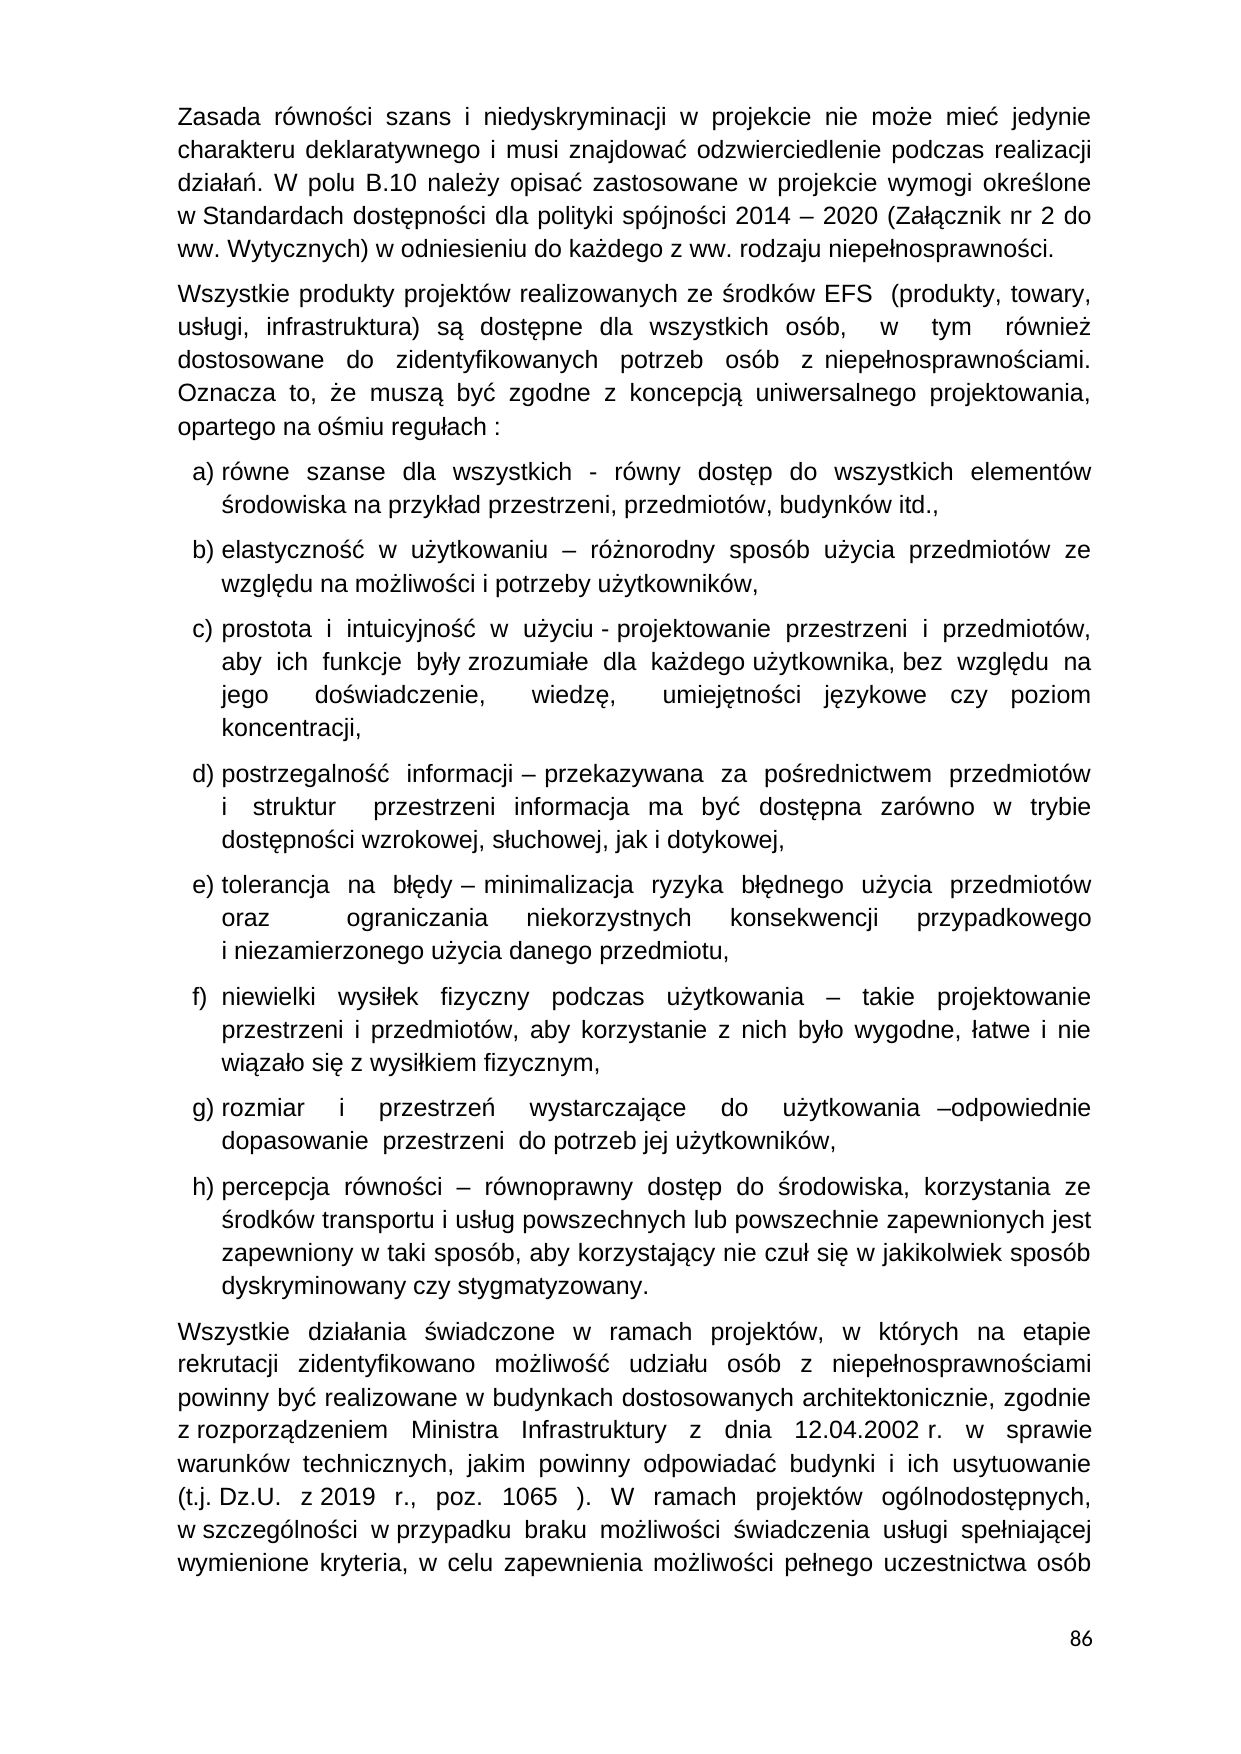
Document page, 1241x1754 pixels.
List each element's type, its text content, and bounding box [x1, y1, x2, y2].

text f) niewielki wysiłek fizyczny podczas użytkowania – takie projektowanie przestrzeni i przedmiotów, aby korzystanie z nich było wygodne, łatwe i nie wiązało się z wysiłkiem fizycznym, [192, 982, 1093, 1077]
text g) rozmiar i przestrzeń wystarczające do użytkowania –odpowiednie dopasowanie przestrzeni do potrzeb jej użytkowników, [192, 1093, 1093, 1155]
text b) elastyczność w użytkowaniu – różnorodny sposób użycia przedmiotów ze względu na możliwości i potrzeby użytkowników, [192, 536, 1093, 597]
text Zasada równości szans i niedyskryminacji w projekcie nie może mieć jedynie charakteru deklaratywnego i musi znajdować odzwierciedlenie podczas realizacji działań. W polu B.10 należy opisać zastosowane w projekcie wymogi określone w Standardach dostępności dla polityki spójności 2014 – 2020 (Załącznik nr 2 do ww. Wytycznych) w odniesieniu do każdego z ww. rodzaju niepełnosprawności. [177, 102, 1093, 263]
text Wszystkie produkty projektów realizowanych ze środków EFS (produkty, towary, usługi, infrastruktura) są dostępne dla wszystkich osób, w tym również dostosowane do zidentyfikowanych potrzeb osób z niepełnosprawnościami. Oznacza to, że muszą być zgodne z koncepcją uniwersalnego projektowania, opartego na ośmiu regułach : [177, 279, 1093, 440]
text a) równe szanse dla wszystkich - równy dostęp do wszystkich elementów środowiska na przykład przestrzeni, przedmiotów, budynków itd., [192, 457, 1093, 519]
text c) prostota i intuicyjność w użyciu - projektowanie przestrzeni i przedmiotów, aby ich funkcje były zrozumiałe dla każdego użytkownika, bez względu na jego doświadczenie, wiedzę, umiejętności językowe czy poziom koncentracji, [192, 614, 1093, 742]
text e) tolerancja na błędy – minimalizacja ryzyka błędnego użycia przedmiotów oraz ograniczania niekorzystnych konsekwencji przypadkowego i niezamierzonego użycia danego przedmiotu, [192, 870, 1093, 965]
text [177, 1316, 1093, 1576]
text h) percepcja równości – równoprawny dostęp do środowiska, korzystania ze środków transportu i usług powszechnych lub powszechnie zapewnionych jest zapewniony w taki sposób, aby korzystający nie czuł się w jakikolwiek sposób dyskryminowany czy stygmatyzowany. [192, 1172, 1093, 1300]
text d) postrzegalność informacji – przekazywana za pośrednictwem przedmiotów i struktur przestrzeni informacja ma być dostępna zarówno w trybie dostępności wzrokowej, słuchowej, jak i dotykowej, [192, 759, 1093, 853]
